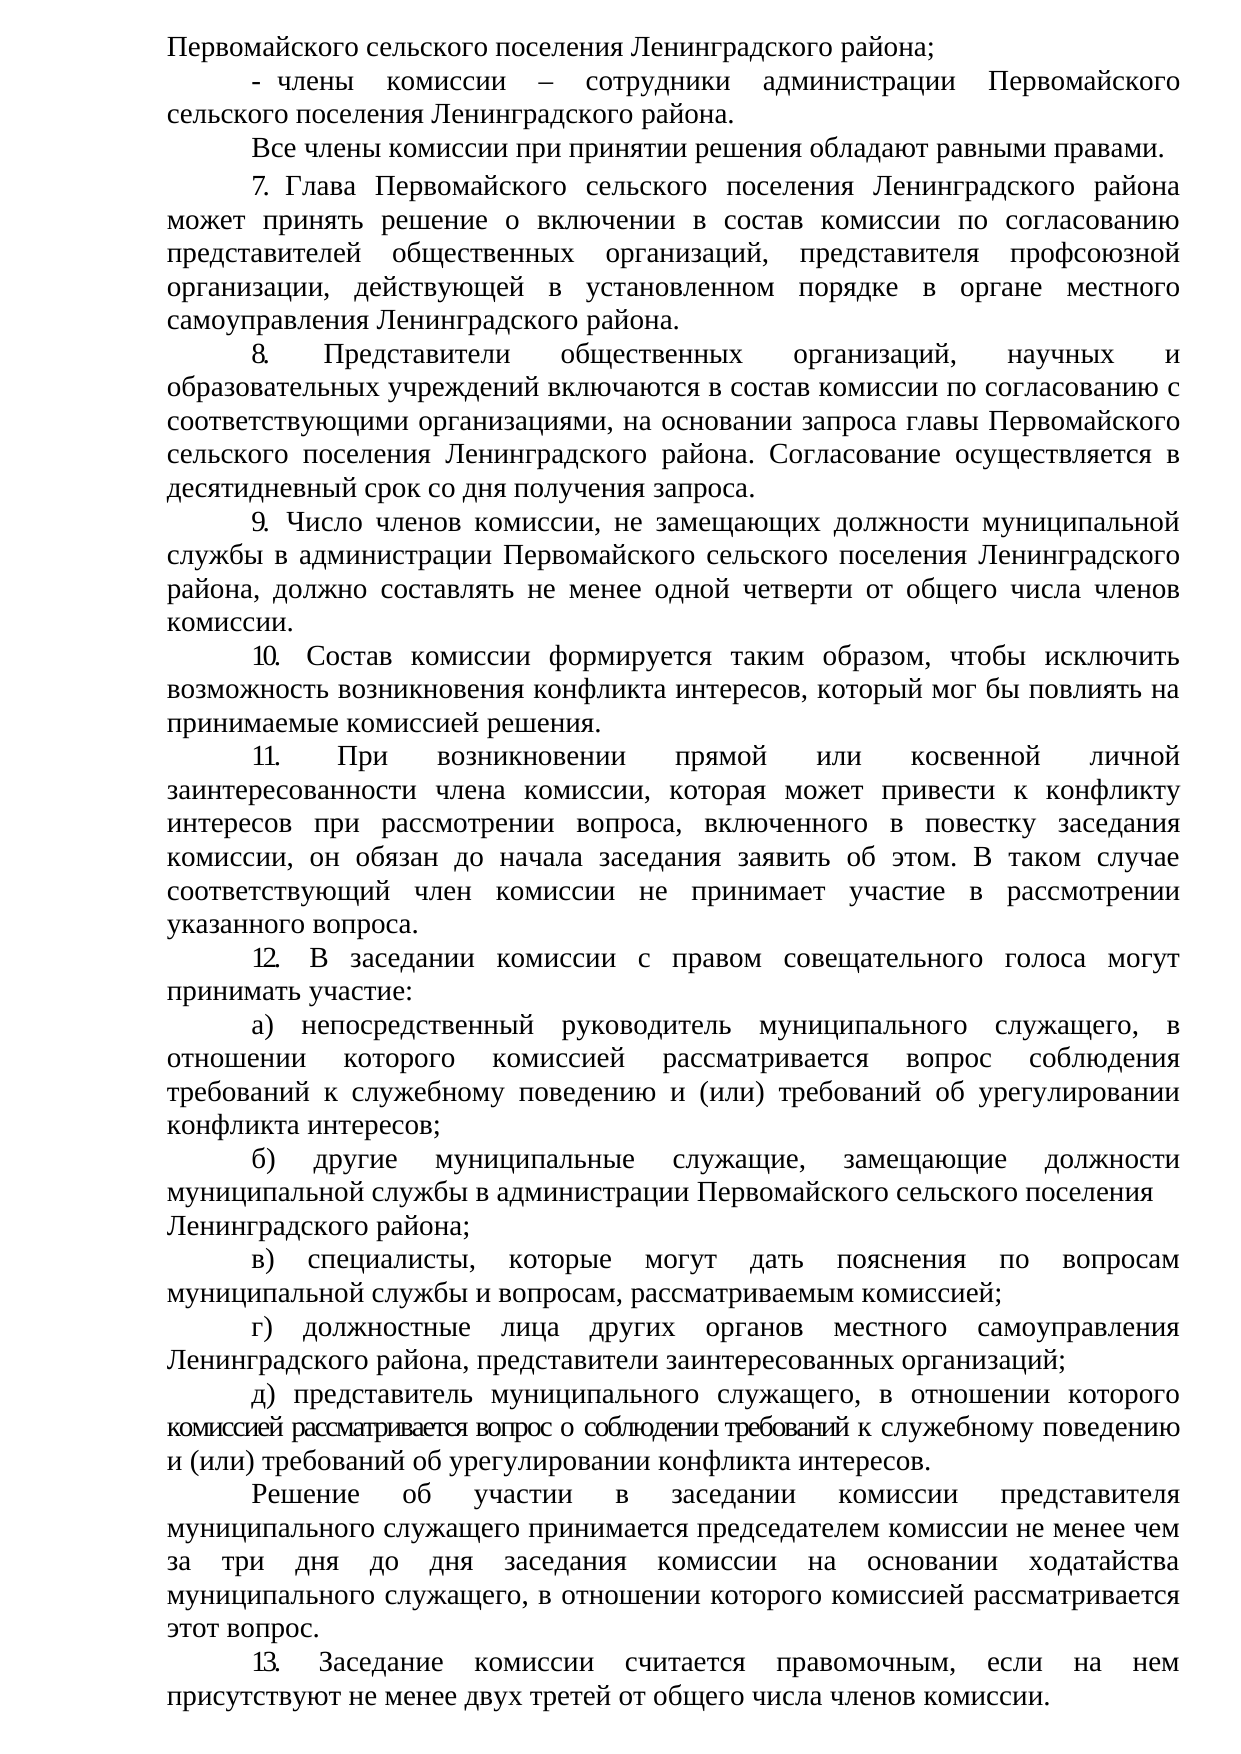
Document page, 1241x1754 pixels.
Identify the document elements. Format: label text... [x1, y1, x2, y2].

text б) другие муниципальные служащие, замещающие должности муниципальной службы в администрации Первомайского сельского поселения Ленинградского района; [167, 1141, 1192, 1242]
list Состав комиссии формируется таким образом, чтобы исключить возможность возникновения конфликта интересов, который мог бы повлиять на принимаемые комиссией решения. [167, 638, 1181, 738]
list Представители общественных организаций, научных и образовательных учреждений включаются в состав комиссии по согласованию с соответствующими организациями, на основании запроса главы Первомайского сельского поселения Ленинградского района. Согласование осуществляется в десятидневный срок со дня получения запроса. [167, 336, 1181, 504]
text в) специалисты, которые могут дать пояснения по вопросам муниципальной службы и вопросам, рассматриваемым комиссией; [167, 1242, 1180, 1309]
text г) должностные лица других органов местного самоуправления Ленинградского района, представители заинтересованных организаций; [167, 1309, 1181, 1376]
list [167, 29, 1181, 63]
list В заседании комиссии с правом совещательного голоса могут принимать участие: [167, 940, 1181, 1007]
list Заседание комиссии считается правомочным, если на нем присутствуют не менее двух третей от общего числа членов комиссии. [167, 1644, 1180, 1711]
text Решение об участии в заседании комиссии представителя муниципального служащего принимается председателем комиссии не менее чем за три дня до дня заседания комиссии на основании ходатайства муниципального служащего, в отношении которого комиссией рассматривается этот вопрос. [167, 1476, 1181, 1644]
list Глава Первомайского сельского поселения Ленинградского района может принять решение о включении в состав комиссии по согласованию представителей общественных организаций, представителя профсоюзной организации, действующей в установленном порядке в органе местного самоуправления Ленинградского района. [167, 168, 1181, 336]
list члены комиссии – сотрудники администрации Первомайского сельского поселения Ленинградского района. [167, 63, 1181, 130]
list При возникновении прямой или косвенной личной заинтересованности члена комиссии, которая может привести к конфликту интересов при рассмотрении вопроса, включенного в повестку заседания комиссии, он обязан до начала заседания заявить об этом. В таком случае соответствующий член комиссии не принимает участие в рассмотрении указанного вопроса. [167, 738, 1181, 940]
text а) непосредственный руководитель муниципального служащего, в отношении которого комиссией рассматривается вопрос соблюдения требований к служебному поведению и (или) требований об урегулировании конфликта интересов; [167, 1007, 1181, 1141]
text д) представитель муниципального служащего, в отношении которого комиссией рассматривается вопрос о соблюдении требований к служебному поведению и (или) требований об урегулировании конфликта интересов. [167, 1376, 1181, 1476]
text Все члены комиссии при принятии решения обладают равными правами. [167, 130, 1192, 163]
list Число членов комиссии, не замещающих должности муниципальной службы в администрации Первомайского сельского поселения Ленинградского района, должно составлять не менее одной четверти от общего числа членов комиссии. [167, 504, 1181, 638]
